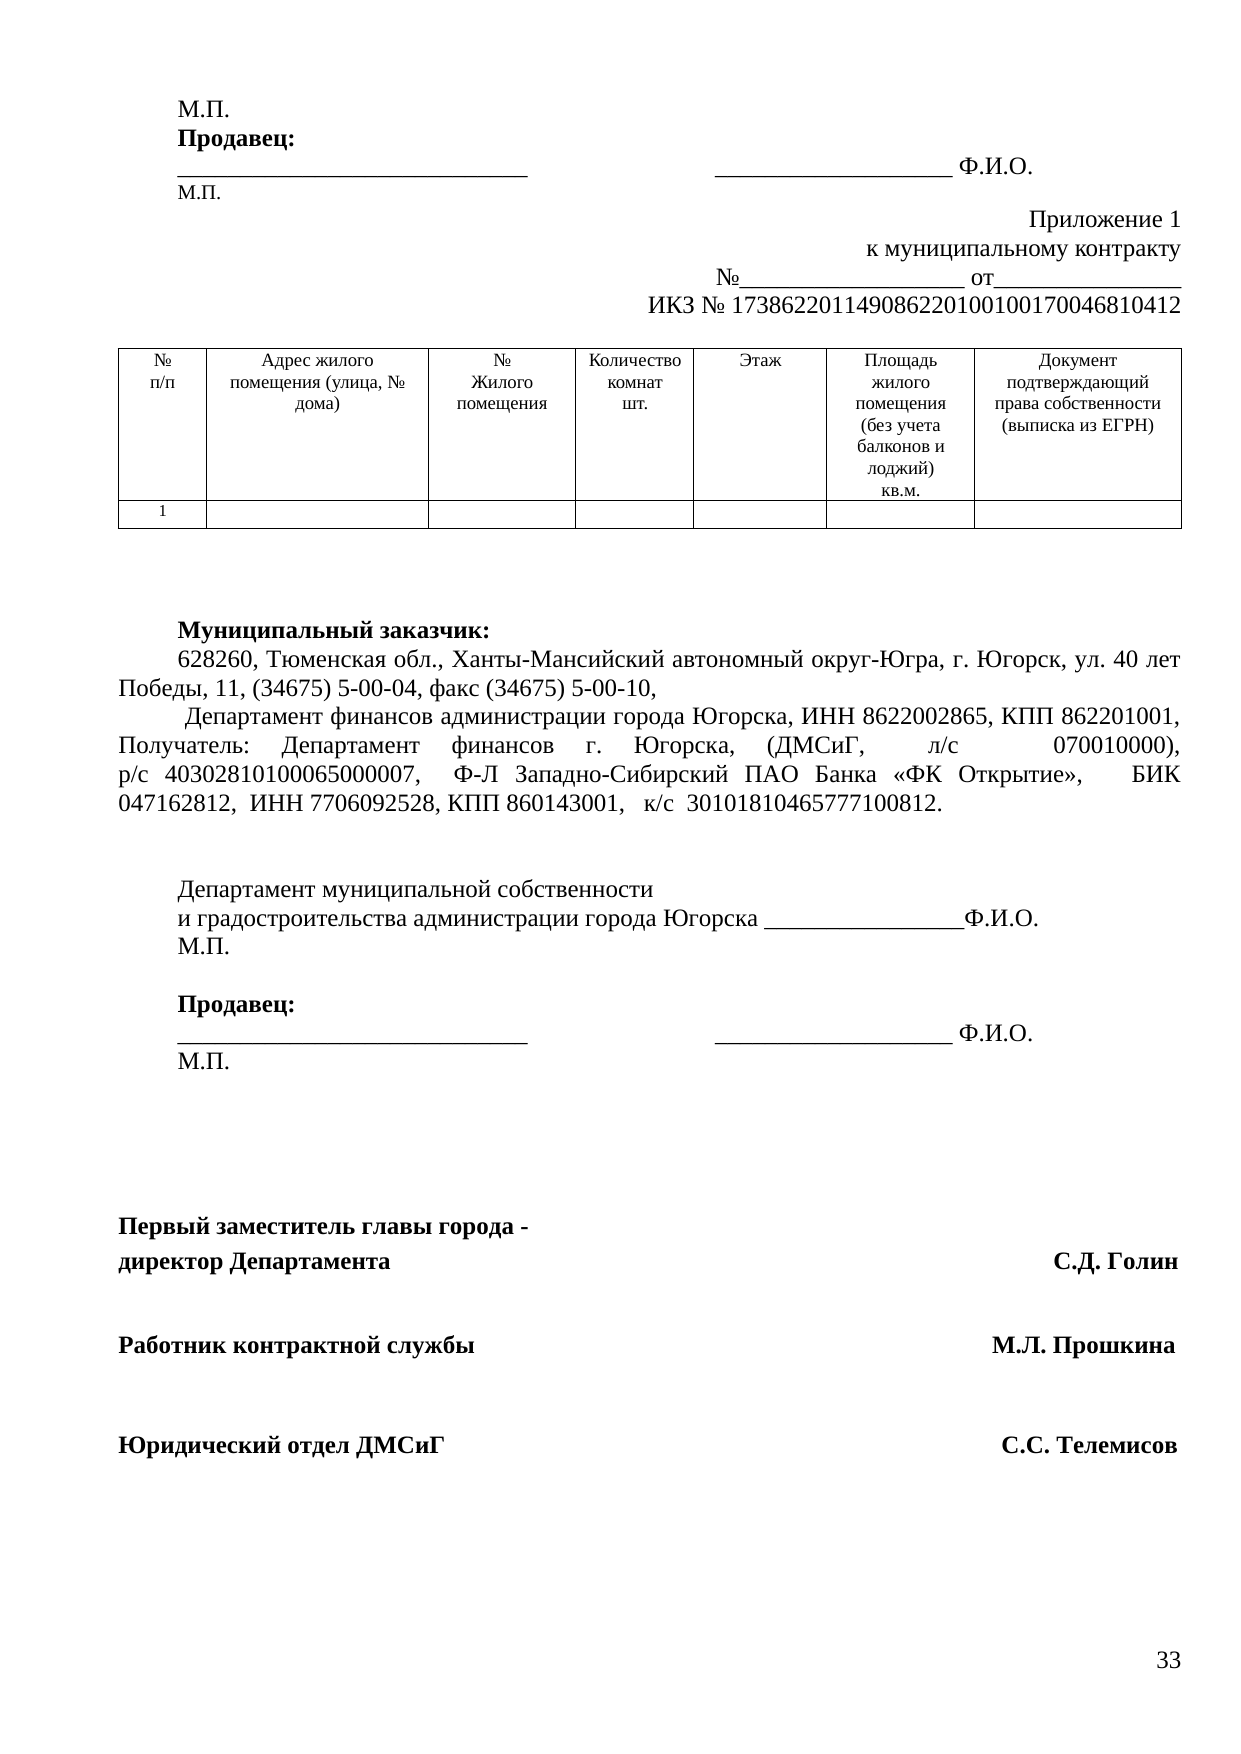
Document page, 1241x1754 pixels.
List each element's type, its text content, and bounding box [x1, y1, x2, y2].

text М.П. [118, 94, 1181, 123]
text М.П. [118, 931, 1181, 960]
table_cell [429, 501, 575, 528]
text Продавец: [118, 123, 1181, 151]
table_header Количество комнат шт. [576, 349, 693, 500]
table_header № п/п [119, 349, 206, 500]
text Юридический отдел ДМСиГ С.С. Телемисов [118, 1430, 1181, 1458]
table_cell [827, 501, 974, 528]
table_cell [207, 501, 428, 528]
table_header Площадь жилого помещения (без учета балконов и лоджий) кв.м. [827, 349, 974, 500]
text ____________________________ ___________________ Ф.И.О. [118, 1018, 1181, 1046]
text Департамент муниципальной собственности [118, 874, 1181, 903]
text Департамент финансов администрации города Югорска, ИНН 8622002865, КПП 862201001, Получатель: Департамент финансов г. Югорска, (ДМСиГ, л/с 070010000), р/с 40302810100065000007, Ф-Л Западно-Сибирский ПАО Банка «ФК Открытие», БИК 047162812, ИНН 7706092528, КПП 860143001, к/с 30101810465777100812. [118, 701, 1181, 816]
text Продавец: [118, 989, 1181, 1018]
text ____________________________ ___________________ Ф.И.О. [118, 151, 1181, 180]
text М.П. [118, 1046, 1181, 1075]
text М.П. [118, 180, 1181, 204]
table_header Документ подтверждающий права собственности (выписка из ЕГРН) [975, 349, 1181, 500]
table_cell 1 [119, 501, 206, 528]
text и градостроительства администрации города Югорска ________________Ф.И.О. [118, 903, 1181, 931]
text №__________________ от_______________ [118, 262, 1181, 291]
text директор Департамента С.Д. Голин [118, 1246, 1181, 1275]
table_cell [975, 501, 1181, 528]
table_header № Жилого помещения [429, 349, 575, 500]
text к муниципальному контракту [118, 233, 1181, 262]
text Муниципальный заказчик: [118, 615, 1181, 644]
table_header Адрес жилого помещения (улица, № дома) [207, 349, 428, 500]
table_cell [694, 501, 826, 528]
text Первый заместитель главы города - [118, 1211, 1181, 1240]
text Приложение 1 [118, 204, 1181, 233]
text 628260, Тюменская обл., Ханты-Мансийский автономный округ-Югра, г. Югорск, ул. 40 лет Победы, 11, (34675) 5-00-04, факс (34675) 5-00-10, [118, 644, 1181, 701]
table_header Этаж [694, 349, 826, 500]
text ИКЗ № 173862201149086220100100170046810412 [118, 291, 1181, 319]
table_cell [576, 501, 693, 528]
text Работник контрактной службы М.Л. Прошкина [118, 1331, 1181, 1359]
